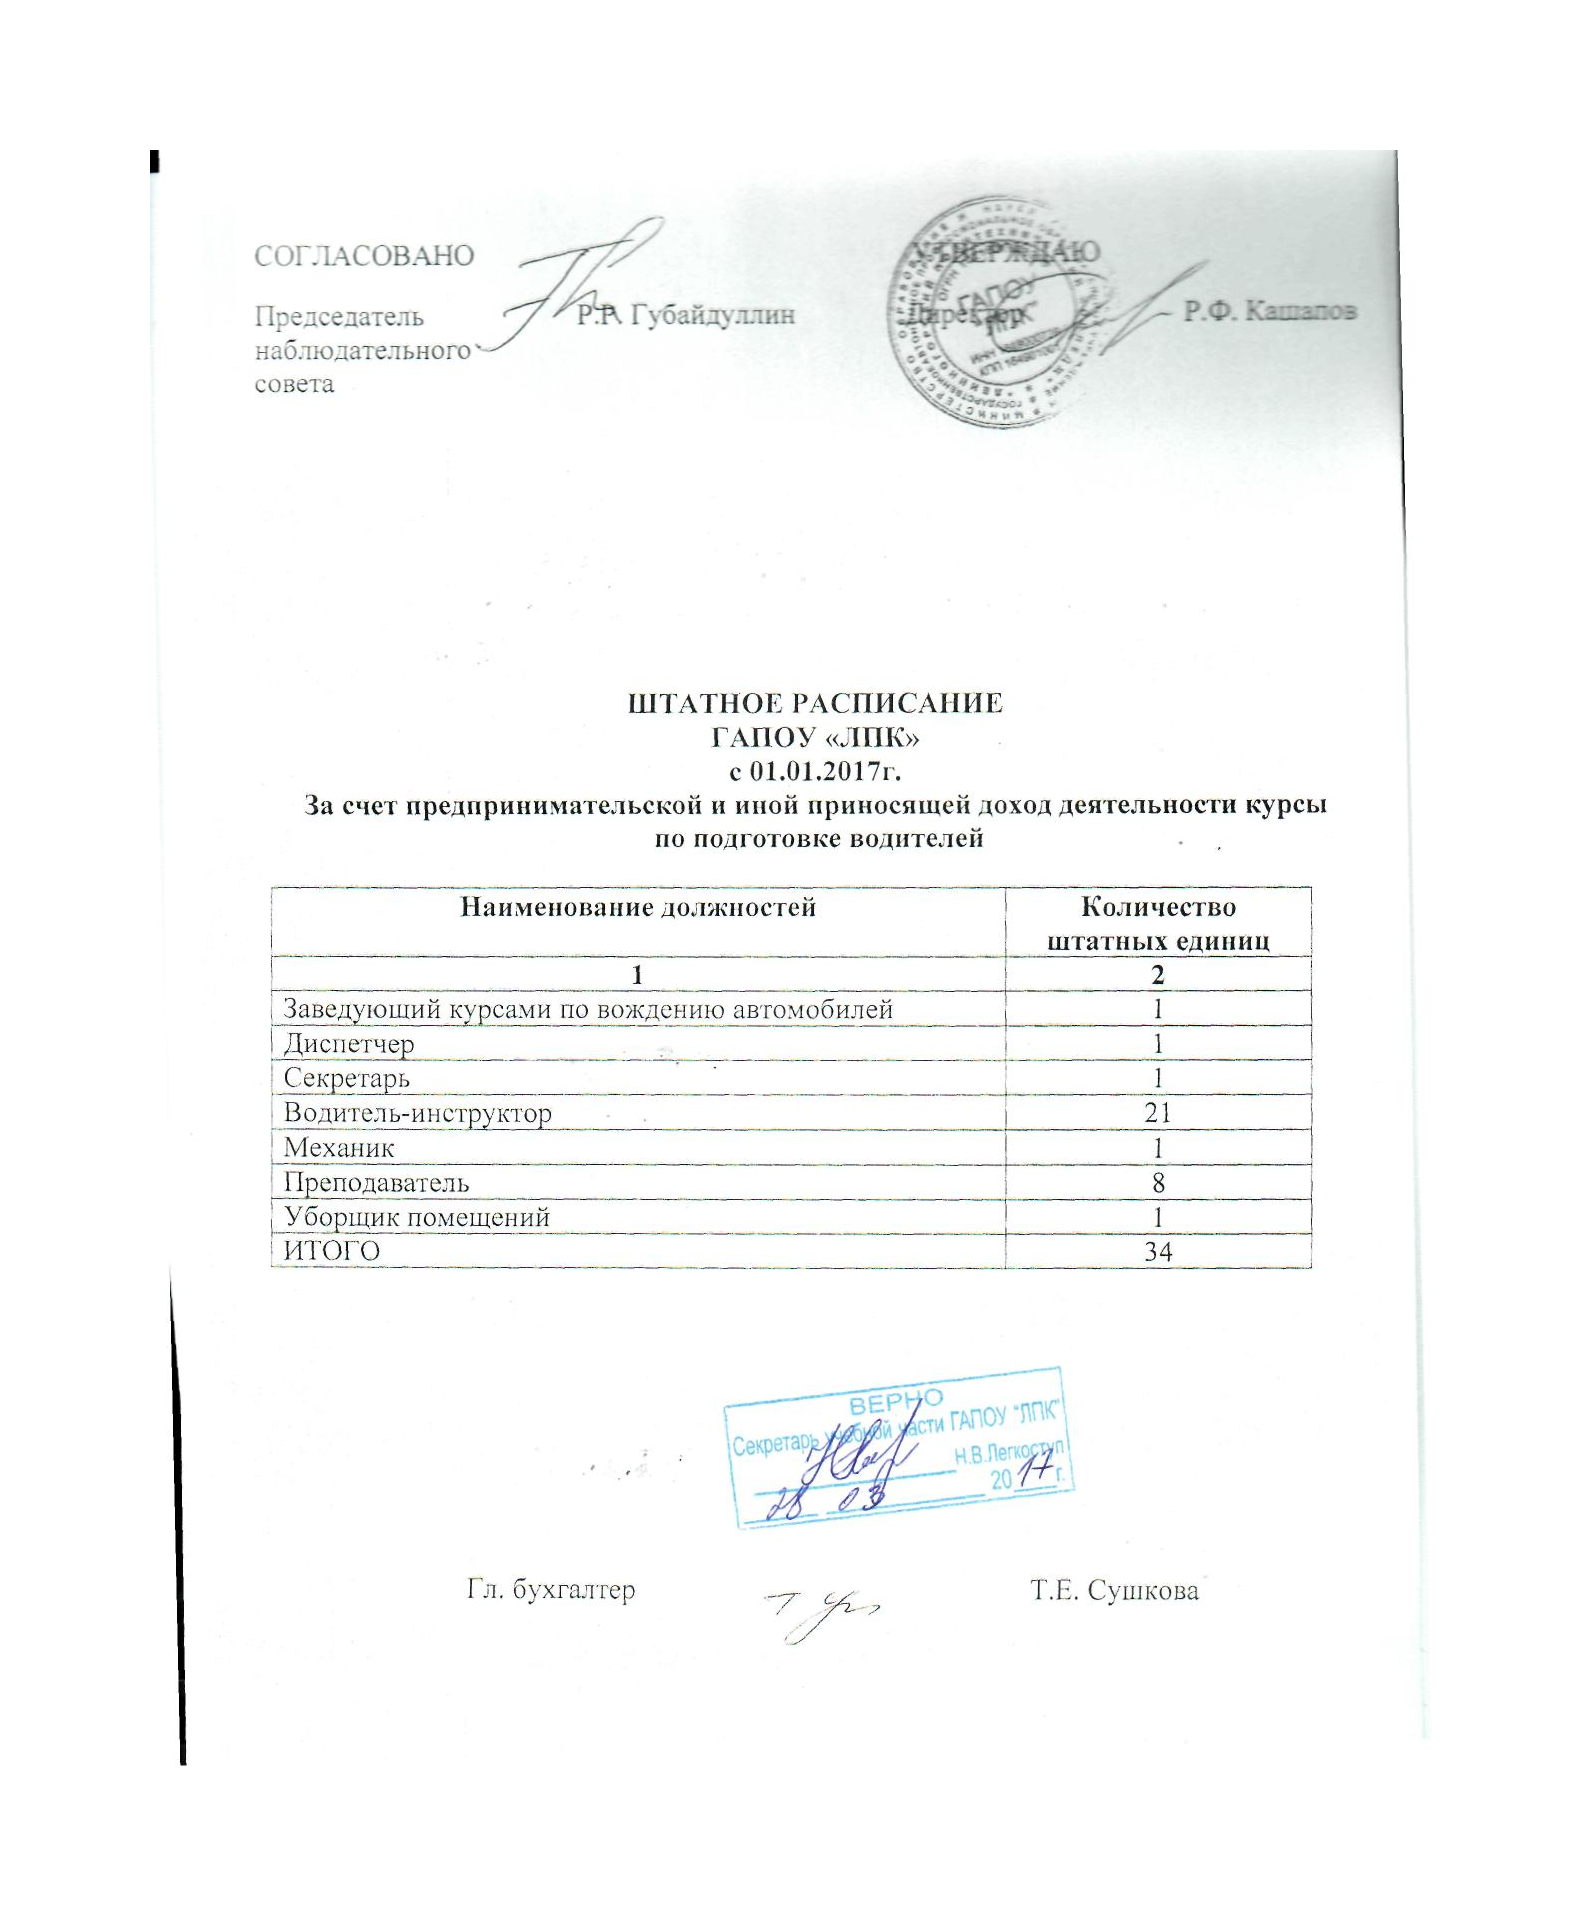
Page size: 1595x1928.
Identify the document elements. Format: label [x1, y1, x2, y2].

picture [150, 150, 1445, 1777]
